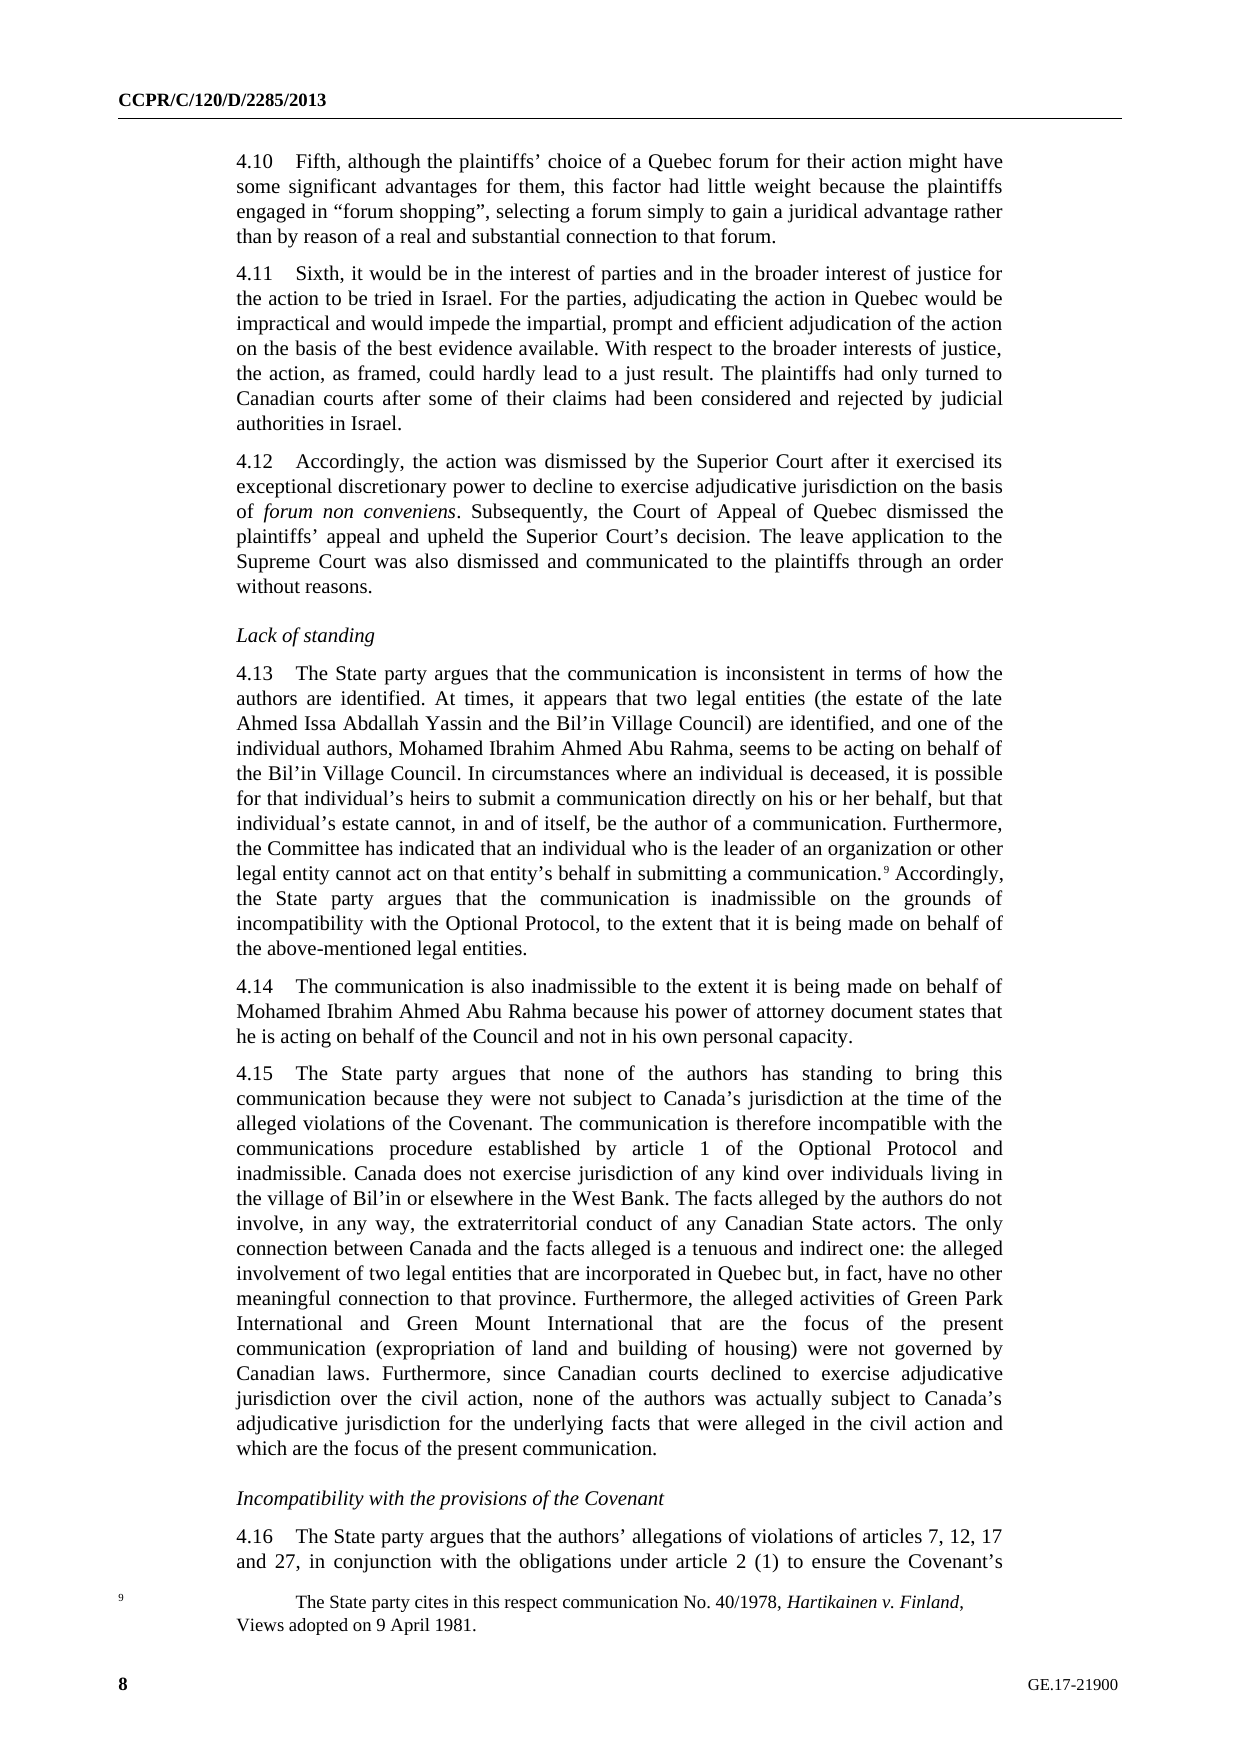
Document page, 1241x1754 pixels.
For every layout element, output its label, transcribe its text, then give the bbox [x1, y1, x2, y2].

text 4.14 The communication is also inadmissible to the extent it is being made on behalf of Mohamed Ibrahim Ahmed Abu Rahma because his power of attorney document states that he is acting on behalf of the Council and not in his own personal capacity. [236, 973, 1004, 1048]
text 4.13 The State party argues that the communication is inconsistent in terms of how the authors are identified. At times, it appears that two legal entities (the estate of the late Ahmed Issa Abdallah Yassin and the Bil’in Village Council) are identified, and one of the individual authors, Mohamed Ibrahim Ahmed Abu Rahma, seems to be acting on behalf of the Bil’in Village Council. In circumstances where an individual is deceased, it is possible for that individual’s heirs to submit a communication directly on his or her behalf, but that individual’s estate cannot, in and of itself, be the author of a communication. Furthermore, the Committee has indicated that an individual who is the leader of an organization or other legal entity cannot act on that entity’s behalf in submitting a communication. Accordingly, the State party argues that the communication is inadmissible on the grounds of incompatibility with the Optional Protocol, to the extent that it is being made on behalf of the above-mentioned legal entities. [236, 660, 1004, 960]
text 4.11 Sixth, it would be in the interest of parties and in the broader interest of justice for the action to be tried in Israel. For the parties, adjudicating the action in Quebec would be impractical and would impede the impartial, prompt and efficient adjudication of the action on the basis of the best evidence available. With respect to the broader interests of justice, the action, as framed, could hardly lead to a just result. The plaintiffs had only turned to Canadian courts after some of their claims had been considered and rejected by judicial authorities in Israel. [236, 260, 1004, 435]
text Lack of standing [118, 623, 1004, 648]
text 4.10 Fifth, although the plaintiffs’ choice of a Quebec forum for their action might have some significant advantages for them, this factor had little weight because the plaintiffs engaged in “forum shopping”, selecting a forum simply to gain a juridical advantage rather than by reason of a real and substantial connection to that forum. [236, 148, 1004, 248]
text 4.15 The State party argues that none of the authors has standing to bring this communication because they were not subject to Canada’s jurisdiction at the time of the alleged violations of the Covenant. The communication is therefore incompatible with the communications procedure established by article 1 of the Optional Protocol and inadmissible. Canada does not exercise jurisdiction of any kind over individuals living in the village of Bil’in or elsewhere in the West Bank. The facts alleged by the authors do not involve, in any way, the extraterritorial conduct of any Canadian State actors. The only connection between Canada and the facts alleged is a tenuous and indirect one: the alleged involvement of two legal entities that are incorporated in Quebec but, in fact, have no other meaningful connection to that province. Furthermore, the alleged activities of Green Park International and Green Mount International that are the focus of the present communication (expropriation of land and building of housing) were not governed by Canadian laws. Furthermore, since Canadian courts declined to exercise adjudicative jurisdiction over the civil action, none of the authors was actually subject to Canada’s adjudicative jurisdiction for the underlying facts that were alleged in the civil action and which are the focus of the present communication. [236, 1060, 1004, 1460]
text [236, 1523, 1004, 1573]
text Incompatibility with the provisions of the Covenant [118, 1485, 1004, 1510]
text 4.12 Accordingly, the action was dismissed by the Superior Court after it exercised its exceptional discretionary power to decline to exercise adjudicative jurisdiction on the basis of forum non conveniens. Subsequently, the Court of Appeal of Quebec dismissed the plaintiffs’ appeal and upheld the Superior Court’s decision. The leave application to the Supreme Court was also dismissed and communicated to the plaintiffs through an order without reasons. [236, 448, 1004, 598]
